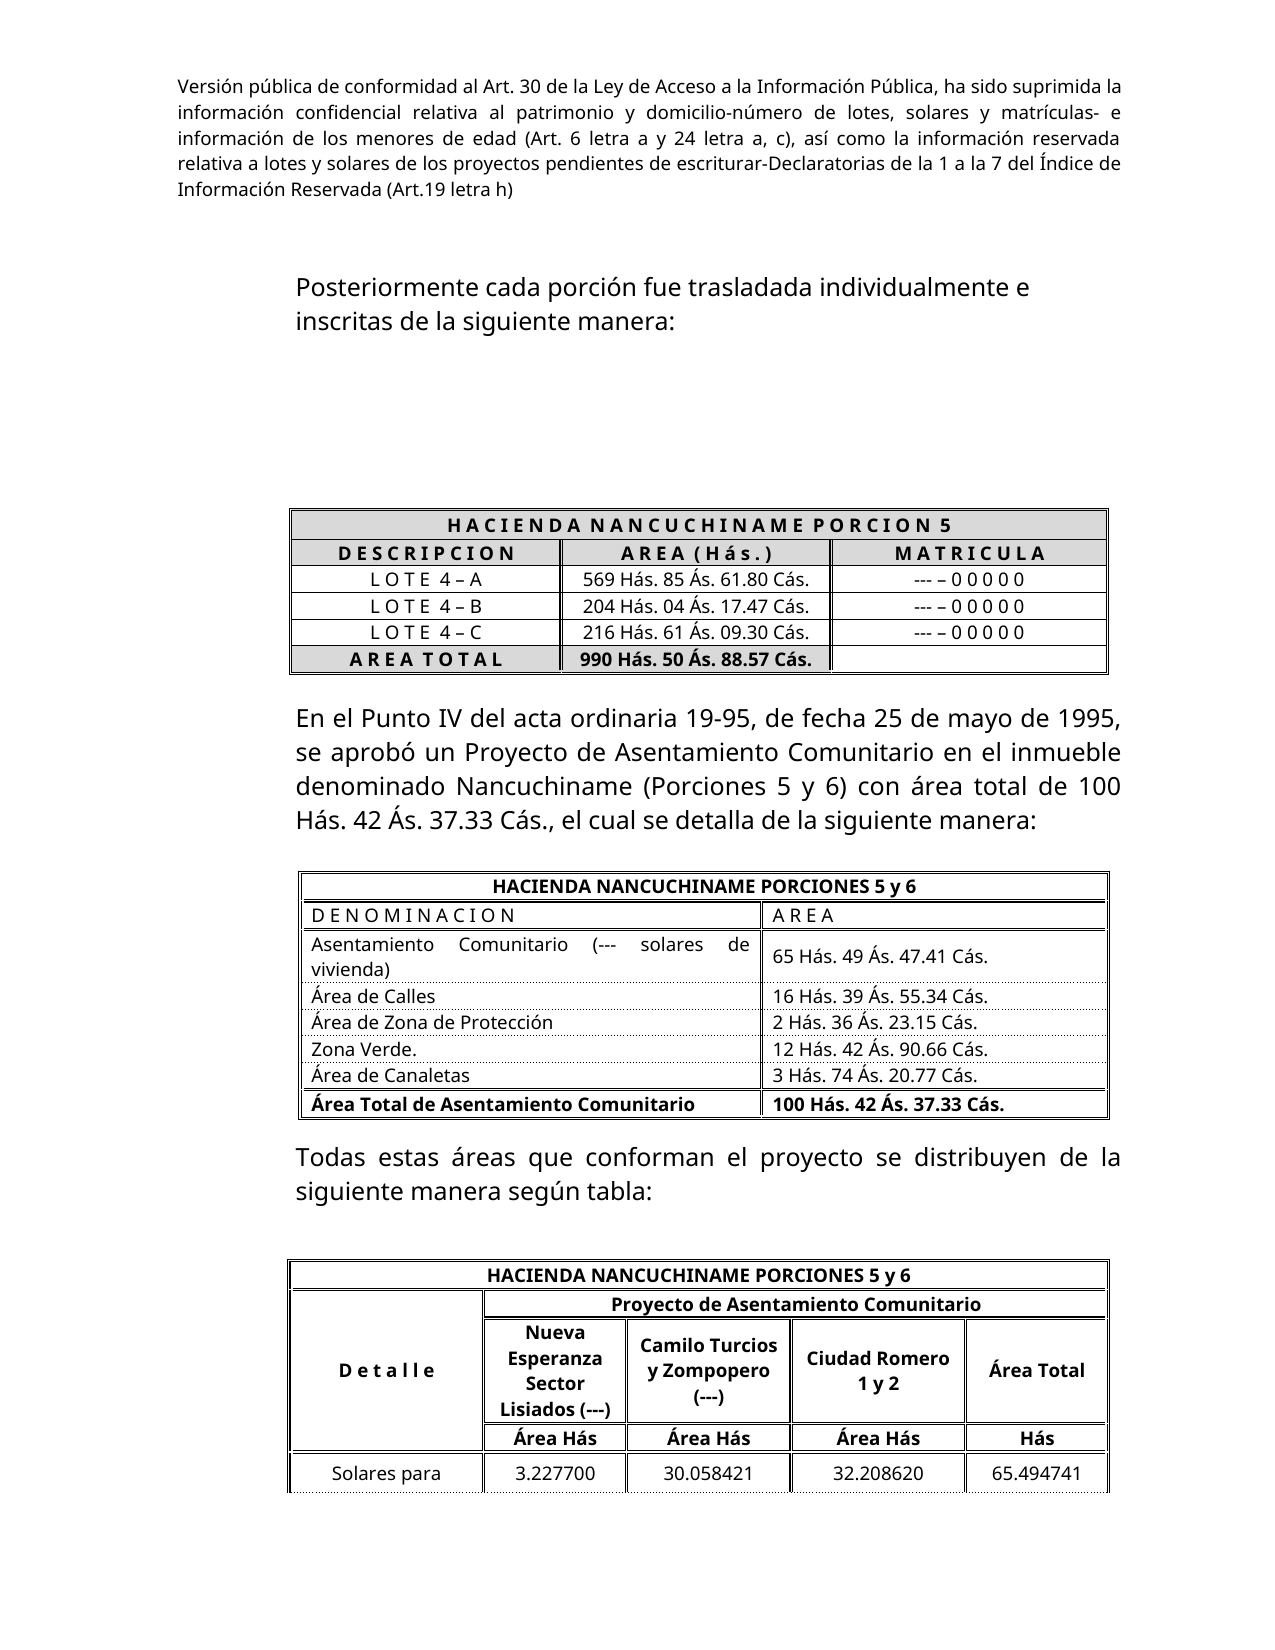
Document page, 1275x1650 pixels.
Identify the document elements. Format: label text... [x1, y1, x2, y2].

table_cell Camilo Turcios y Zompopero (---) [628, 1320, 789, 1422]
table_cell Proyecto de Asentamiento Comunitario [484, 1288, 1109, 1316]
table_cell --- – 0 0 0 0 0 [833, 566, 1106, 592]
table_cell Hás [967, 1422, 1107, 1450]
table_cell 990 Hás. 50 Ás. 88.57 Cás. [561, 646, 831, 672]
table_cell 12 Hás. 42 Ás. 90.66 Cás. [763, 1035, 1107, 1062]
table_cell --- – 0 0 0 0 0 [833, 593, 1106, 618]
table_cell D E N O M I N A C I O N [300, 899, 761, 928]
table_cell [831, 646, 1106, 672]
table_cell 3.227700 [485, 1454, 625, 1492]
table_cell L O T E 4 – A [292, 566, 559, 592]
table_cell Área de Canaletas [302, 1062, 760, 1088]
table_cell Nueva Esperanza Sector Lisiados (---) [485, 1320, 625, 1422]
table_cell A R E A T O T A L [292, 646, 561, 672]
table_cell 16 Hás. 39 Ás. 55.34 Cás. [763, 982, 1107, 1009]
table_cell 3 Hás. 74 Ás. 20.77 Cás. [763, 1062, 1107, 1088]
table_cell 569 Hás. 85 Ás. 61.80 Cás. [563, 566, 829, 592]
table_cell D E S C R I P C I O N [292, 540, 559, 565]
table_cell Área de Calles [302, 982, 760, 1009]
table_cell Área Hás [793, 1425, 964, 1450]
text Todas estas áreas que conforman el proyecto se distribuyen de la siguiente manera según tabla: [295, 1140, 1122, 1208]
table_cell Ciudad Romero 1 y 2 [793, 1320, 964, 1422]
table_cell 65.494741 [966, 1450, 1109, 1492]
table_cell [289, 1450, 484, 1492]
table_cell 32.208620 [793, 1454, 964, 1492]
table_cell 65 Hás. 49 Ás. 47.41 Cás. [761, 928, 1108, 982]
table_cell 216 Hás. 61 Ás. 09.30 Cás. [563, 620, 829, 645]
table_header H A C I E N D A N A N C U C H I N A M E P O R C I O N 5 [292, 511, 1106, 539]
table_cell 2 Hás. 36 Ás. 23.15 Cás. [763, 1009, 1107, 1035]
table_cell Área de Zona de Protección [302, 1009, 760, 1035]
table_header HACIENDA NANCUCHINAME PORCIONES 5 y 6 [302, 874, 1107, 899]
table_cell A R E A ( H á s . ) [563, 540, 829, 565]
table_cell 30.058421 [628, 1454, 789, 1492]
table_cell Área Total [967, 1316, 1107, 1422]
table_cell M A T R I C U L A [833, 540, 1106, 565]
text En el Punto IV del acta ordinaria 19-95, de fecha 25 de mayo de 1995, se aprobó un Proyecto de Asentamiento Comunitario en el inmueble denominado Nancuchiname (Porciones 5 y 6) con área total de 100 Hás. 42 Ás. 37.33 Cás., el cual se detalla de la siguiente manera: [295, 700, 1122, 837]
table_cell 100 Hás. 42 Ás. 37.33 Cás. [761, 1088, 1108, 1117]
table_cell L O T E 4 – C [292, 620, 559, 645]
table_cell 204 Hás. 04 Ás. 17.47 Cás. [563, 593, 829, 618]
table_cell A R E A [761, 899, 1108, 928]
table_cell Área Hás [628, 1425, 789, 1450]
text Posteriormente cada porción fue trasladada individualmente e inscritas de la siguiente manera: [295, 269, 1122, 338]
table_cell D e t a l l e [289, 1288, 484, 1450]
table_cell Área Total de Asentamiento Comunitario [300, 1088, 761, 1117]
table_cell --- – 0 0 0 0 0 [833, 620, 1106, 645]
table_cell Área Hás [485, 1425, 625, 1450]
table_cell Zona Verde. [302, 1035, 760, 1062]
table_header HACIENDA NANCUCHINAME PORCIONES 5 y 6 [291, 1262, 1107, 1288]
table_cell Asentamiento Comunitario (--- solares de vivienda) [300, 928, 761, 982]
table_cell L O T E 4 – B [292, 593, 559, 618]
